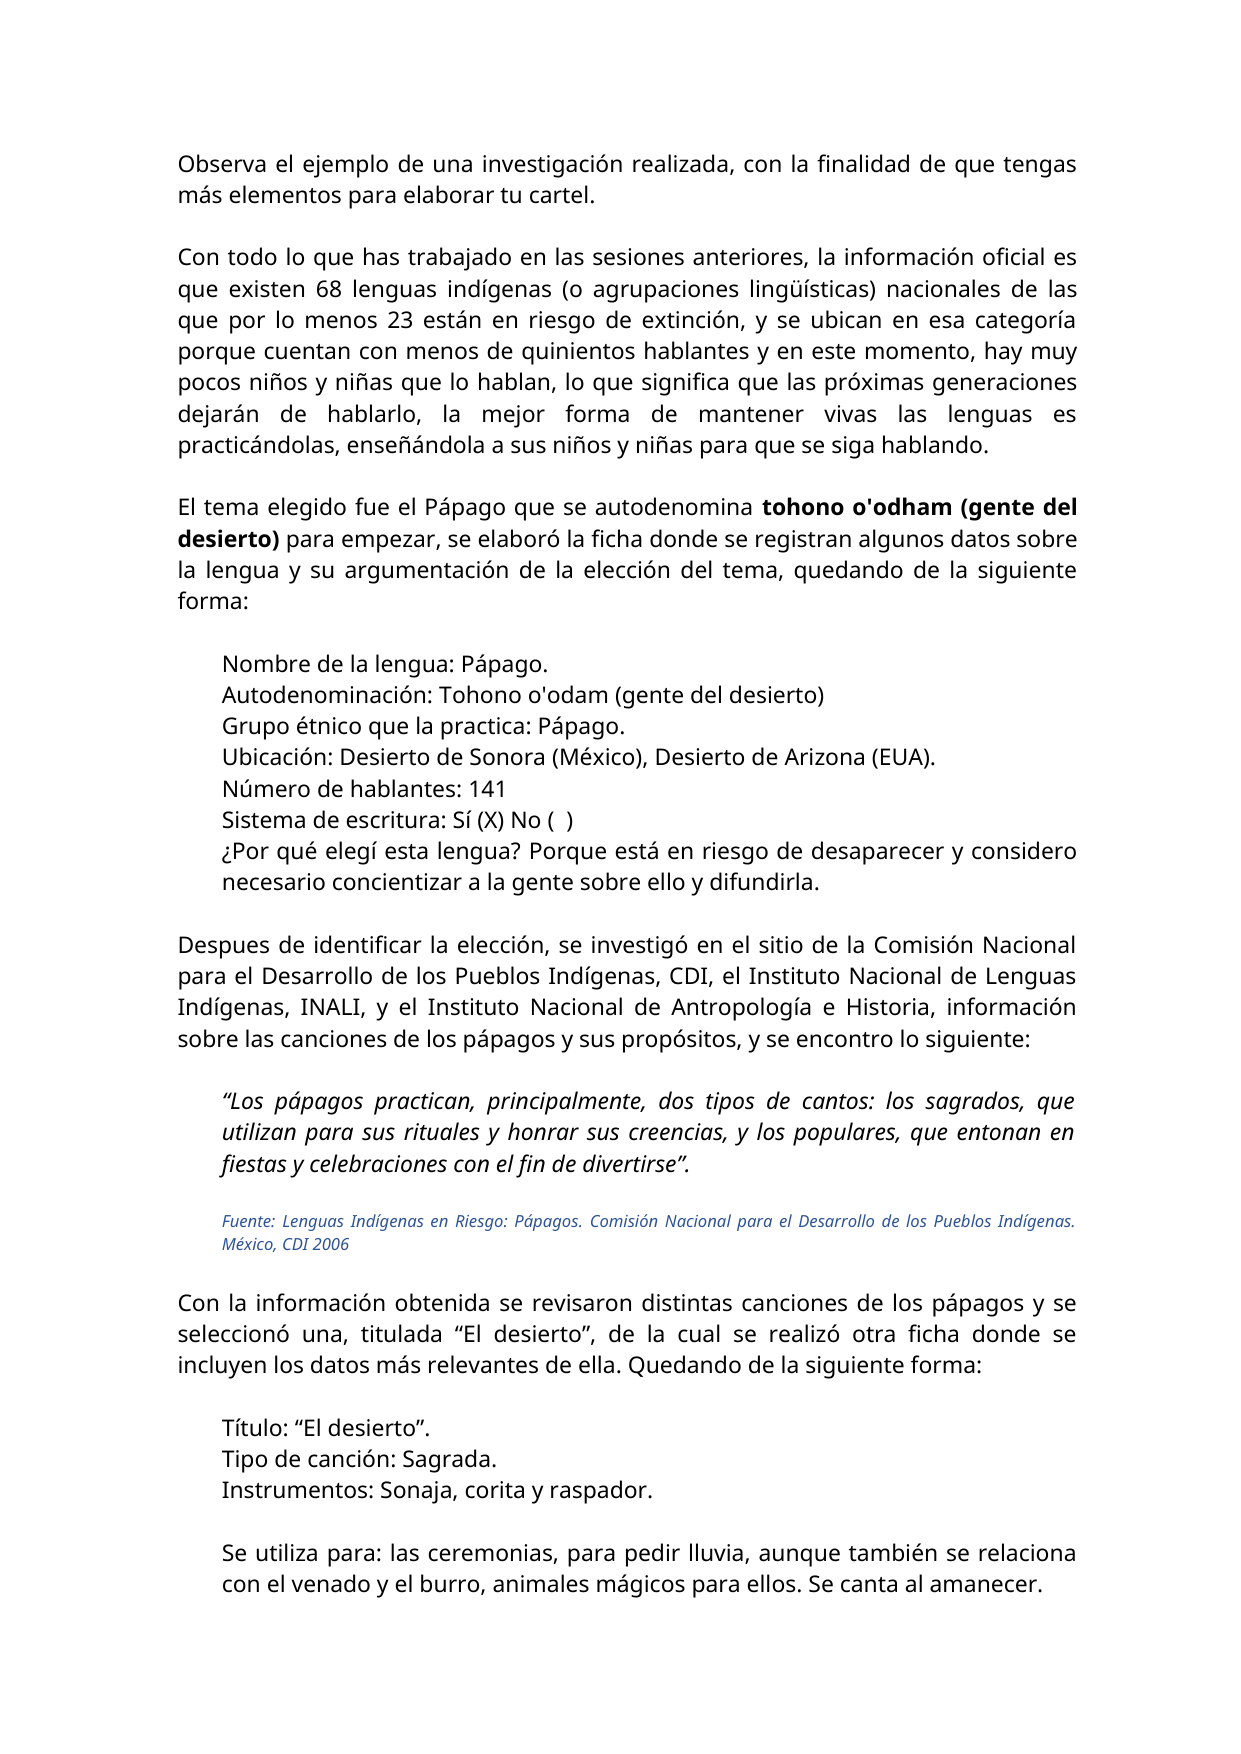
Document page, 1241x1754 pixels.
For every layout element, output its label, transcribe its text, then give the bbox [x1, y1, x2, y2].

text Sistema de escritura: Sí (X) No ( ) [222, 804, 1078, 835]
text Observa el ejemplo de una investigación realizada, con la finalidad de que tengas más elementos para elaborar tu cartel. [177, 148, 1078, 210]
text Título: “El desierto”. [222, 1412, 1078, 1443]
text Fuente: Lenguas Indígenas en Riesgo: Pápagos. Comisión Nacional para el Desarrollo de los Pueblos Indígenas. México, CDI 2006 [222, 1210, 1078, 1256]
text Con todo lo que has trabajado en las sesiones anteriores, la información oficial es que existen 68 lenguas indígenas (o agrupaciones lingüísticas) nacionales de las que por lo menos 23 están en riesgo de extinción, y se ubican en esa categoría porque cuentan con menos de quinientos hablantes y en este momento, hay muy pocos niños y niñas que lo hablan, lo que significa que las próximas generaciones dejarán de hablarlo, la mejor forma de mantener vivas las lenguas es practicándolas, enseñándola a sus niños y niñas para que se siga hablando. [177, 241, 1078, 460]
text Número de hablantes: 141 [222, 773, 1078, 804]
text Grupo étnico que la practica: Pápago. [222, 710, 1078, 741]
text El tema elegido fue el Pápago que se autodenomina tohono o'odham (gente del desierto) para empezar, se elaboró la ficha donde se registran algunos datos sobre la lengua y su argumentación de la elección del tema, quedando de la siguiente forma: [177, 491, 1078, 616]
text Se utiliza para: las ceremonias, para pedir lluvia, aunque también se relaciona con el venado y el burro, animales mágicos para ellos. Se canta al amanecer. [222, 1537, 1078, 1599]
text Tipo de canción: Sagrada. [222, 1443, 1078, 1474]
text Instrumentos: Sonaja, corita y raspador. [222, 1474, 1078, 1506]
text Despues de identificar la elección, se investigó en el sitio de la Comisión Nacional para el Desarrollo de los Pueblos Indígenas, CDI, el Instituto Nacional de Lenguas Indígenas, INALI, y el Instituto Nacional de Antropología e Historia, información sobre las canciones de los pápagos y sus propósitos, y se encontro lo siguiente: [177, 929, 1078, 1054]
text Nombre de la lengua: Pápago. [222, 648, 1078, 679]
text Autodenominación: Tohono o'odam (gente del desierto) [222, 679, 1078, 710]
text ¿Por qué elegí esta lengua? Porque está en riesgo de desaparecer y considero necesario concientizar a la gente sobre ello y difundirla. [222, 835, 1078, 898]
text Ubicación: Desierto de Sonora (México), Desierto de Arizona (EUA). [222, 741, 1078, 773]
text “Los pápagos practican, principalmente, dos tipos de cantos: los sagrados, que utilizan para sus rituales y honrar sus creencias, y los populares, que entonan en fiestas y celebraciones con el fin de divertirse”. [222, 1085, 1078, 1179]
text Con la información obtenida se revisaron distintas canciones de los pápagos y se seleccionó una, titulada “El desierto”, de la cual se realizó otra ficha donde se incluyen los datos más relevantes de ella. Quedando de la siguiente forma: [177, 1287, 1078, 1381]
